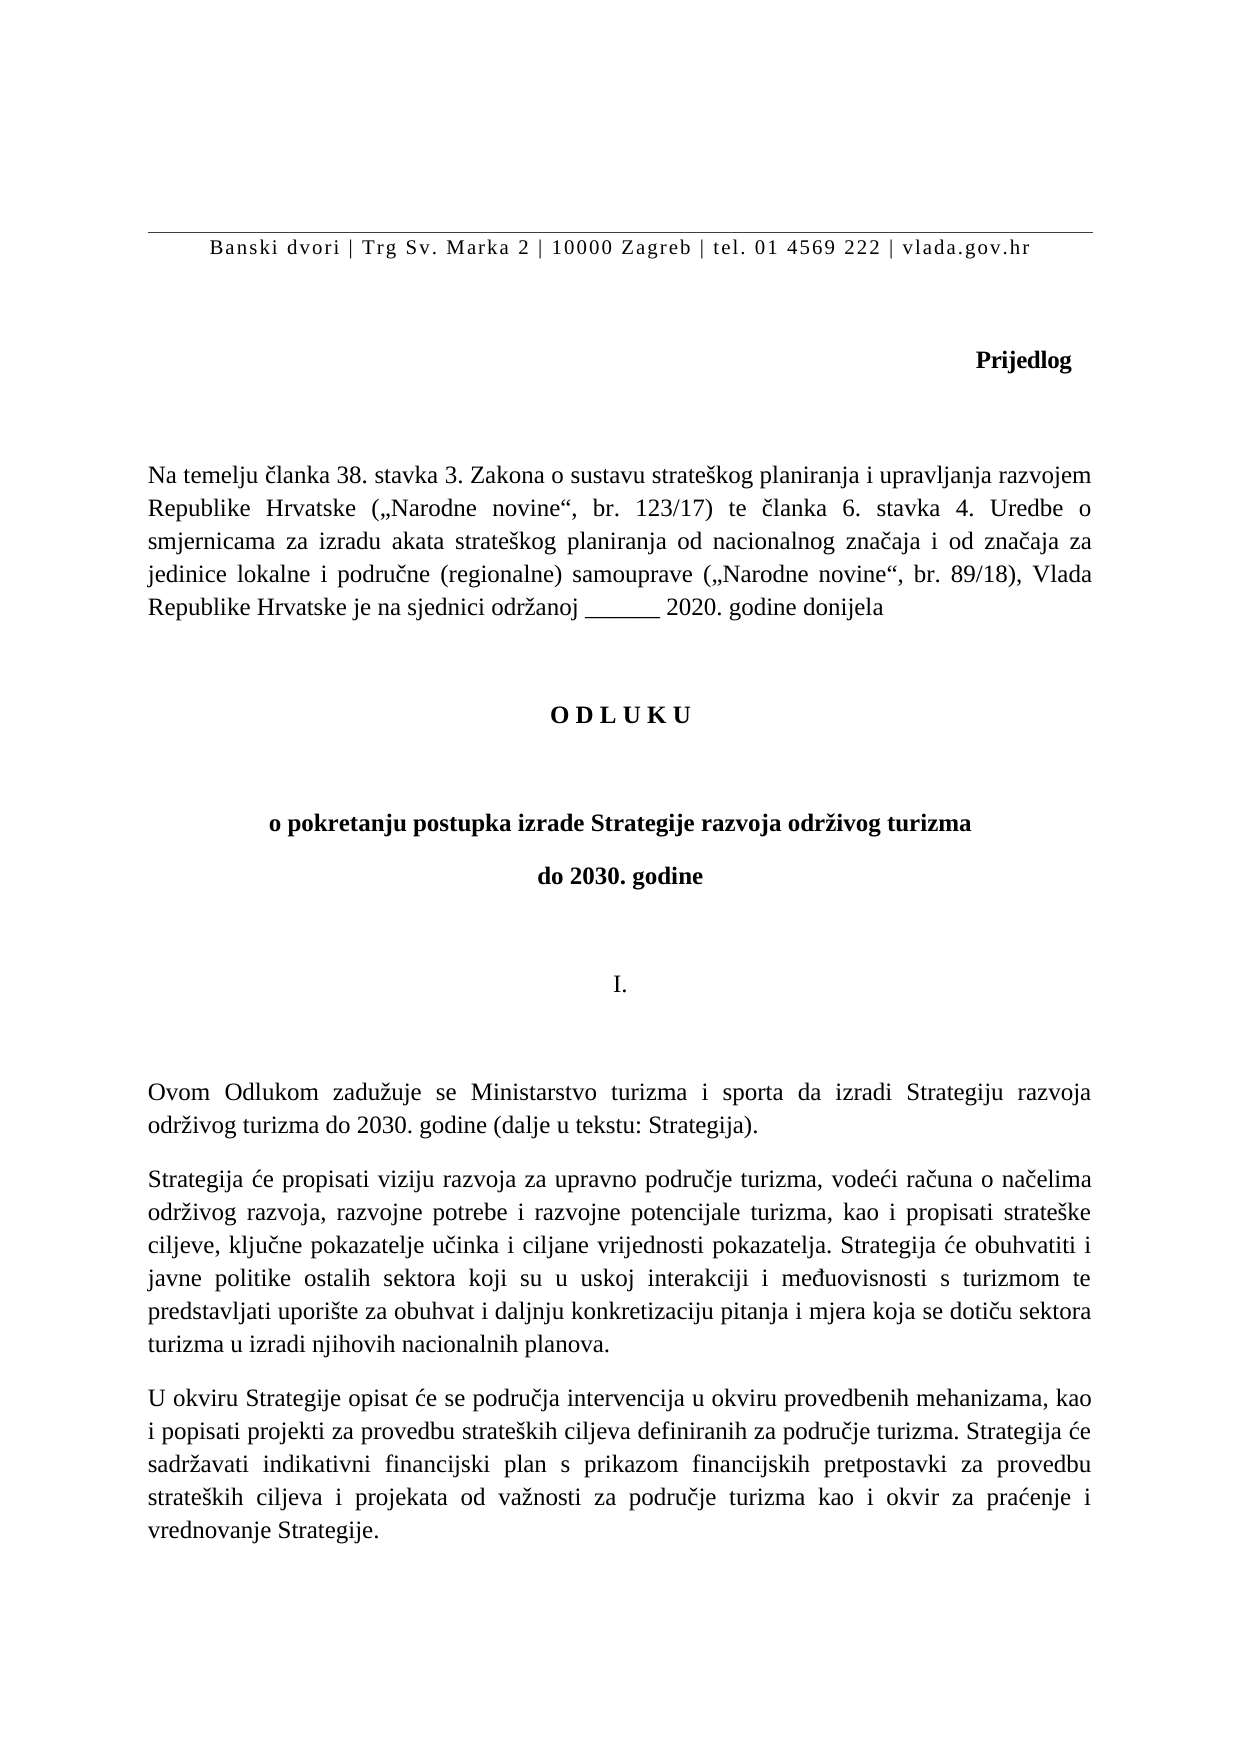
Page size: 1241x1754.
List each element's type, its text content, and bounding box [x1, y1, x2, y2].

text I. [148, 969, 1093, 998]
text U okviru Strategije opisat će se područja intervencija u okviru provedbenih mehanizama, kao i popisati projekti za provedbu strateških ciljeva definiranih za područje turizma. Strategija će sadržavati indikativni financijski plan s prikazom financijskih pretpostavki za provedbu strateških ciljeva i projekata od važnosti za područje turizma kao i okvir za praćenje i vrednovanje Strategije. [148, 1383, 1093, 1543]
text Ovom Odlukom zadužuje se Ministarstvo turizma i sporta da izradi Strategiju razvoja održivog turizma do 2030. godine (dalje u tekstu: Strategija). [148, 1077, 1093, 1139]
text o pokretanju postupka izrade Strategije razvoja održivog turizma [148, 808, 1093, 836]
text Prijedlog [148, 345, 1093, 374]
text do 2030. godine [148, 861, 1093, 890]
text Na temelju članka 38. stavka 3. Zakona o sustavu strateškog planiranja i upravljanja razvojem Republike Hrvatske („Narodne novine“, br. 123/17) te članka 6. stavka 4. Uredbe o smjernicama za izradu akata strateškog planiranja od nacionalnog značaja i od značaja za jedinice lokalne i područne (regionalne) samouprave („Narodne novine“, br. 89/18), Vlada Republike Hrvatske je na sjednici održanoj ______ 2020. godine donijela [148, 460, 1093, 621]
text Banski dvori | Trg Sv. Marka 2 | 10000 Zagreb | tel. 01 4569 222 | vlada.gov.hr [148, 233, 1093, 259]
text O D L U K U [148, 700, 1093, 729]
text Strategija će propisati viziju razvoja za upravno područje turizma, vodeći računa o načelima održivog razvoja, razvojne potrebe i razvojne potencijale turizma, kao i propisati strateške ciljeve, ključne pokazatelje učinka i ciljane vrijednosti pokazatelja. Strategija će obuhvatiti i javne politike ostalih sektora koji su u uskoj interakciji i međuovisnosti s turizmom te predstavljati uporište za obuhvat i daljnju konkretizaciju pitanja i mjera koja se dotiču sektora turizma u izradi njihovih nacionalnih planova. [148, 1164, 1093, 1358]
